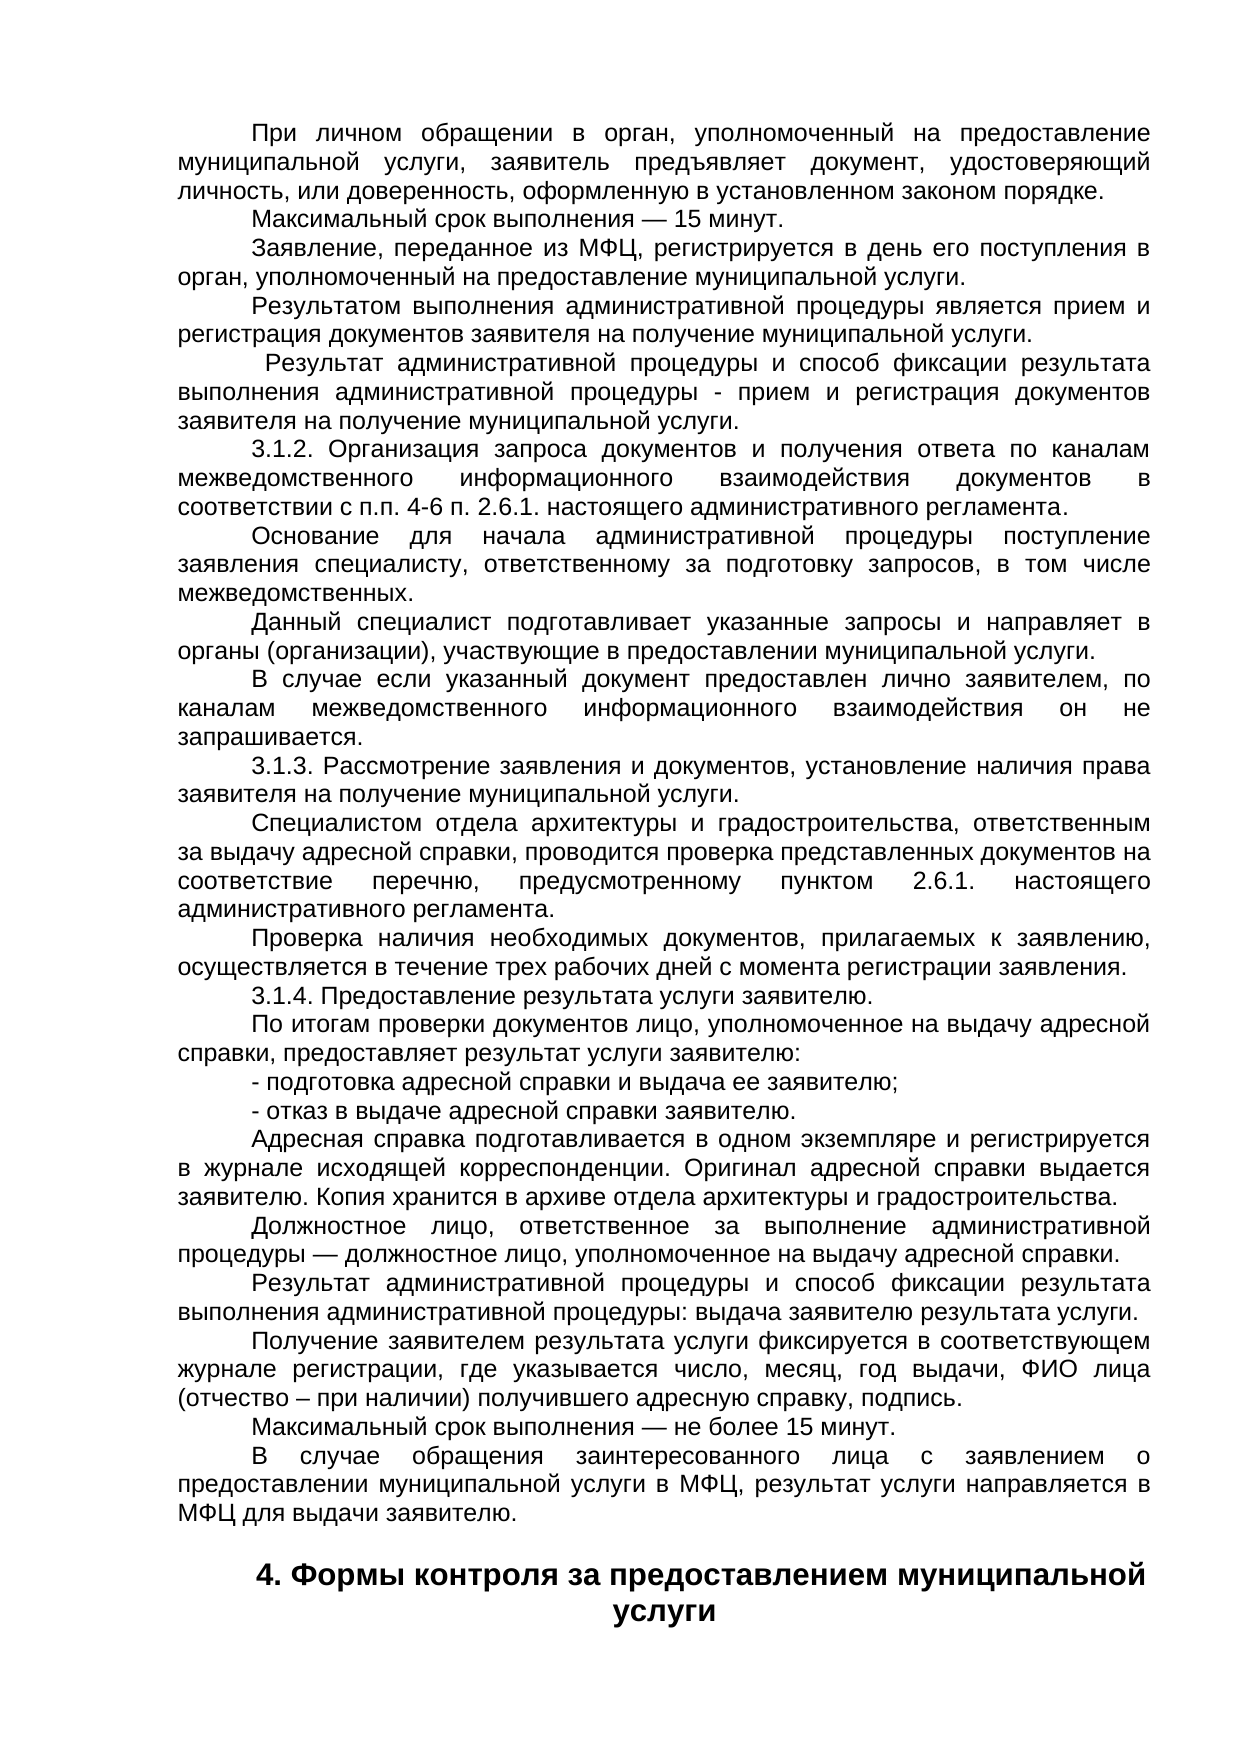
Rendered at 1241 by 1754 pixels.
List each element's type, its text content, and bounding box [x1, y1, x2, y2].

text Максимальный срок выполнения — 15 минут. [177, 204, 1152, 233]
text В случае обращения заинтересованного лица с заявлением о предоставлении муниципальной услуги в МФЦ, результат услуги направляется в МФЦ для выдачи заявителю. [177, 1441, 1152, 1527]
text Результат административной процедуры и способ фиксации результата выполнения административной процедуры: выдача заявителю результата услуги. [177, 1268, 1152, 1326]
text Данный специалист подготавливает указанные запросы и направляет в органы (организации), участвующие в предоставлении муниципальной услуги. [177, 607, 1152, 664]
text 4. Формы контроля за предоставлением муниципальной услуги [177, 1556, 1152, 1627]
text При личном обращении в орган, уполномоченный на предоставление муниципальной услуги, заявитель предъявляет документ, удостоверяющий личность, или доверенность, оформленную в установленном законом порядке. [177, 118, 1152, 204]
text Заявление, переданное из МФЦ, регистрируется в день его поступления в орган, уполномоченный на предоставление муниципальной услуги. [177, 233, 1152, 291]
text 3.1.2. Организация запроса документов и получения ответа по каналам межведомственного информационного взаимодействия документов в соответствии с п.п. 4-6 п. 2.6.1. настоящего административного регламента. [177, 434, 1152, 521]
text - отказ в выдаче адресной справки заявителю. [177, 1096, 1152, 1124]
text Максимальный срок выполнения — не более 15 минут. [177, 1412, 1152, 1441]
text Проверка наличия необходимых документов, прилагаемых к заявлению, осуществляется в течение трех рабочих дней с момента регистрации заявления. [177, 923, 1152, 981]
text Результат административной процедуры и способ фиксации результата выполнения административной процедуры - прием и регистрация документов заявителя на получение муниципальной услуги. [177, 348, 1152, 434]
text Получение заявителем результата услуги фиксируется в соответствующем журнале регистрации, где указывается число, месяц, год выдачи, ФИО лица (отчество – при наличии) получившего адресную справку, подпись. [177, 1326, 1152, 1412]
text 3.1.4. Предоставление результата услуги заявителю. [177, 981, 1152, 1009]
text 3.1.3. Рассмотрение заявления и документов, установление наличия права заявителя на получение муниципальной услуги. [177, 751, 1152, 808]
text По итогам проверки документов лицо, уполномоченное на выдачу адресной справки, предоставляет результат услуги заявителю: [177, 1009, 1152, 1067]
text Результатом выполнения административной процедуры является прием и регистрация документов заявителя на получение муниципальной услуги. [177, 291, 1152, 348]
text - подготовка адресной справки и выдача ее заявителю; [177, 1067, 1152, 1096]
text Адресная справка подготавливается в одном экземпляре и регистрируется в журнале исходящей корреспонденции. Оригинал адресной справки выдается заявителю. Копия хранится в архиве отдела архитектуры и градостроительства. [177, 1124, 1152, 1211]
text Основание для начала административной процедуры поступление заявления специалисту, ответственному за подготовку запросов, в том числе межведомственных. [177, 521, 1152, 607]
text Специалистом отдела архитектуры и градостроительства, ответственным за выдачу адресной справки, проводится проверка представленных документов на соответствие перечню, предусмотренному пунктом 2.6.1. настоящего административного регламента. [177, 808, 1152, 923]
text Должностное лицо, ответственное за выполнение административной процедуры — должностное лицо, уполномоченное на выдачу адресной справки. [177, 1211, 1152, 1268]
text В случае если указанный документ предоставлен лично заявителем, по каналам межведомственного информационного взаимодействия он не запрашивается. [177, 664, 1152, 751]
